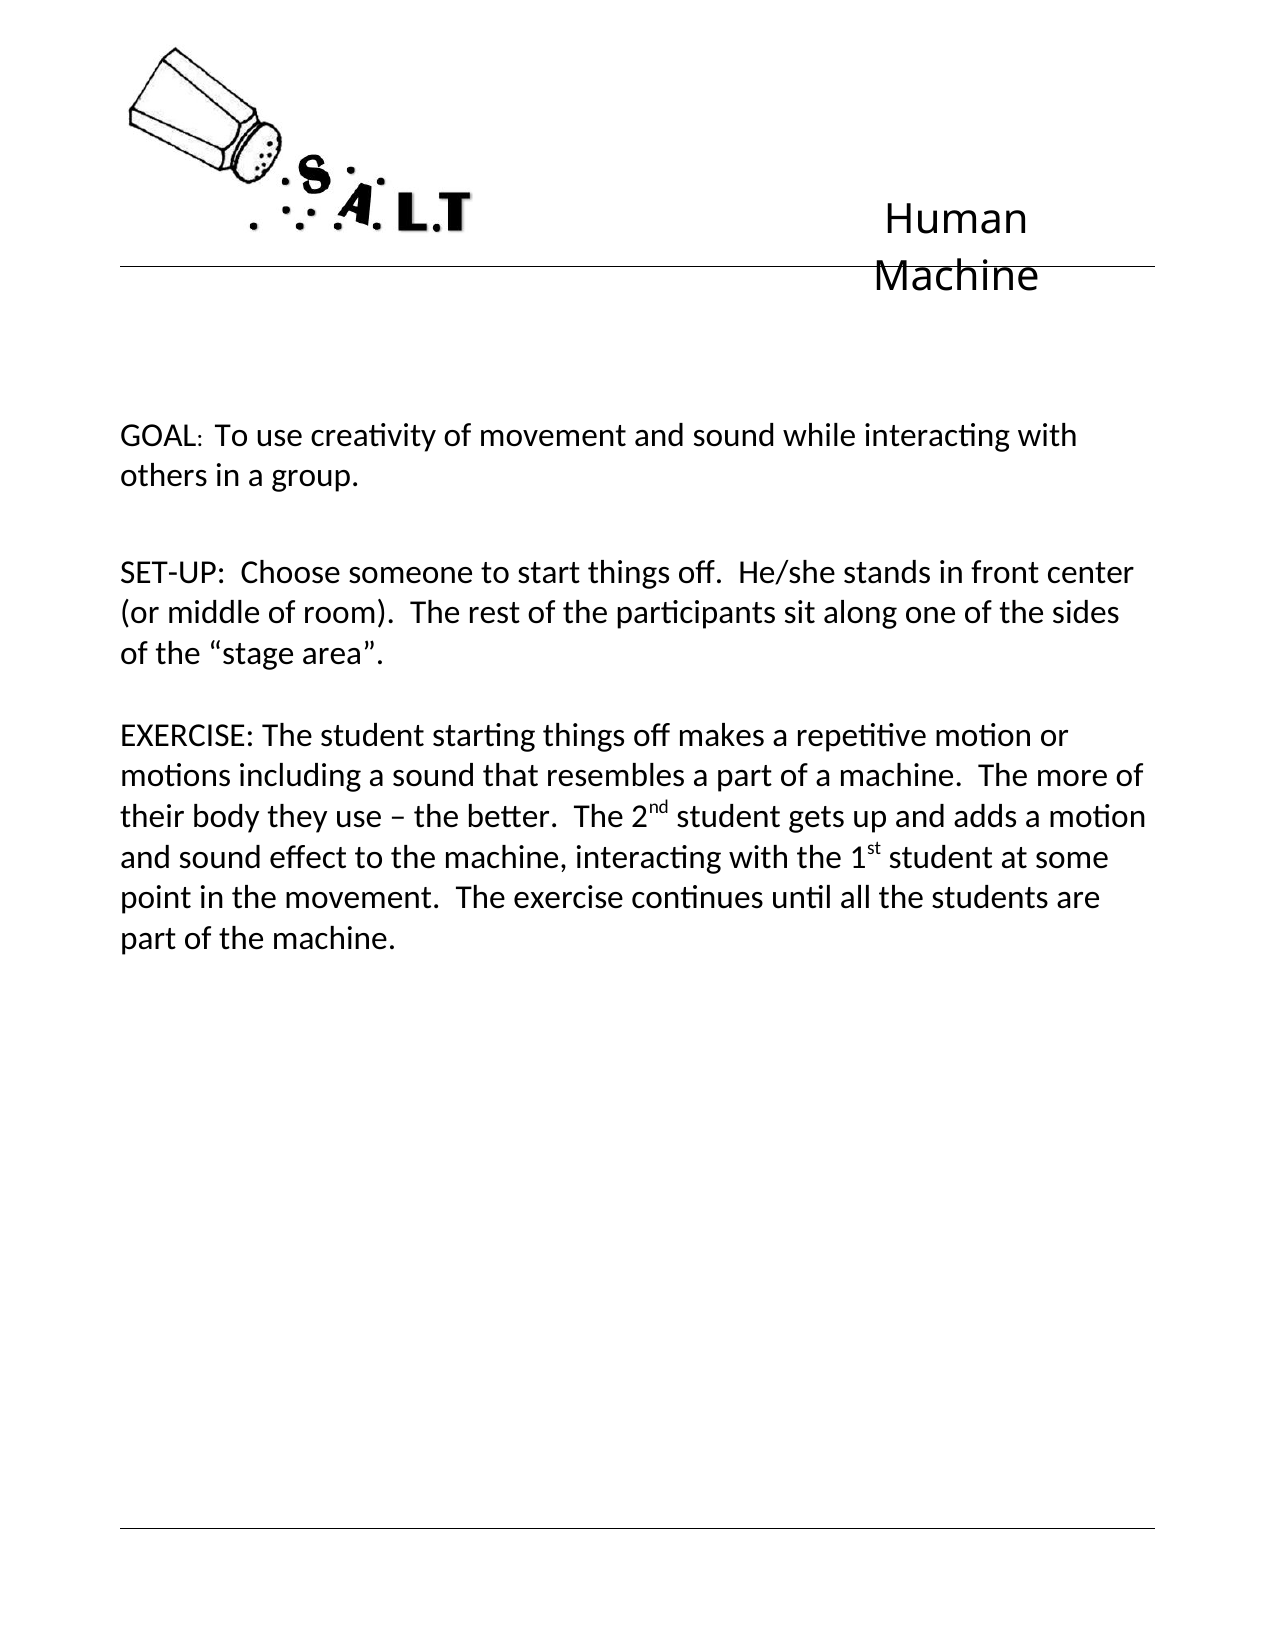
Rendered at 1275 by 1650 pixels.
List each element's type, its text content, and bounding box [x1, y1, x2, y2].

picture [120, 37, 474, 237]
text SET-UP: Choose someone to start things off. He/she stands in front center (or middle of room). The rest of the participants sit along one of the sides of the “stage area”. [120, 551, 1155, 673]
text GOAL: To use creativity of movement and sound while interacting with others in a group. [120, 414, 1155, 495]
text EXERCISE: The student starting things off makes a repetitive motion or motions including a sound that resembles a part of a machine. The more of their body they use – the better. The 2nd student gets up and adds a motion and sound effect to the machine, interacting with the 1st student at some point in the movement. The exercise continues until all the students are part of the machine. [120, 713, 1155, 958]
